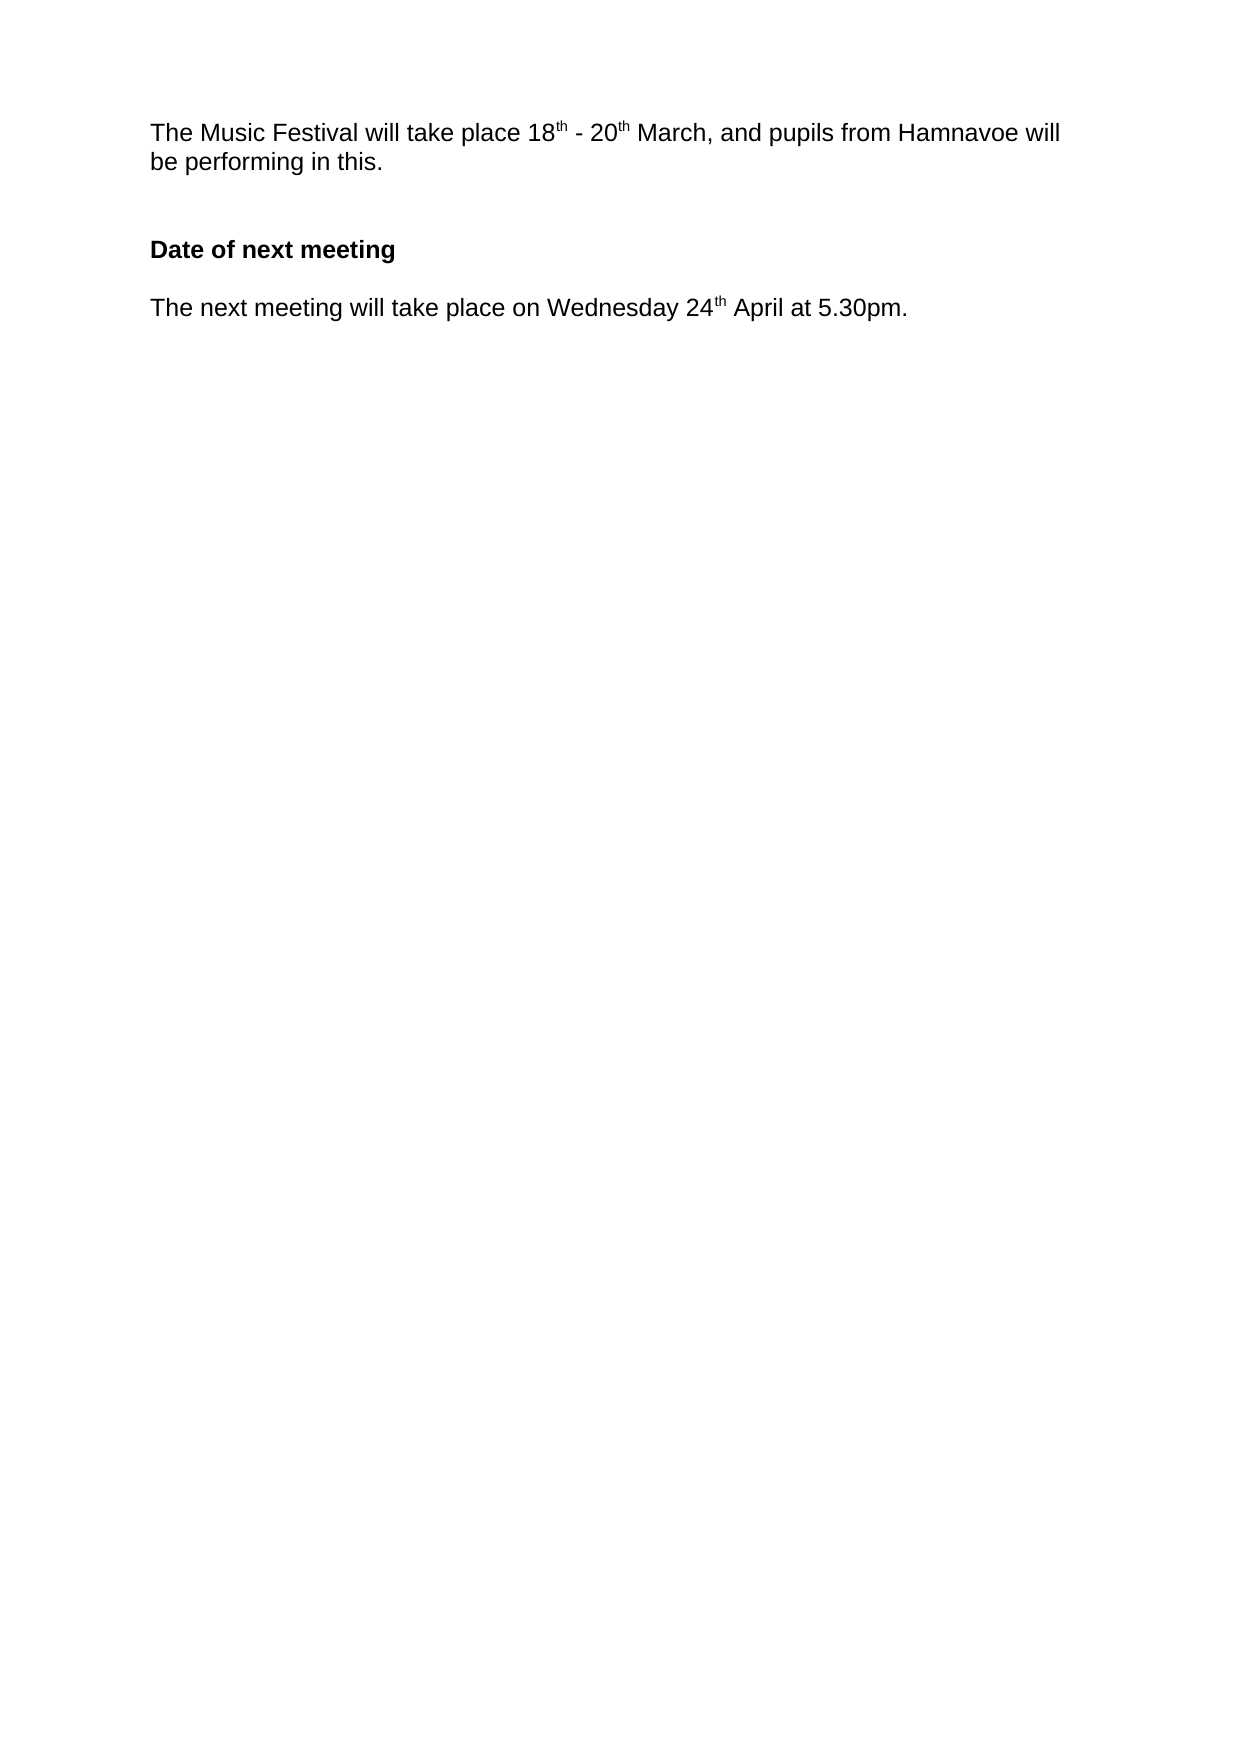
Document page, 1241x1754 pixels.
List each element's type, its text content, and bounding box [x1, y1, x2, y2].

text The next meeting will take place on Wednesday 24th April at 5.30pm. [150, 293, 1090, 321]
text The Music Festival will take place 18th - 20th March, and pupils from Hamnavoe will be performing in this. [150, 118, 1090, 176]
text Date of next meeting [150, 235, 1090, 264]
